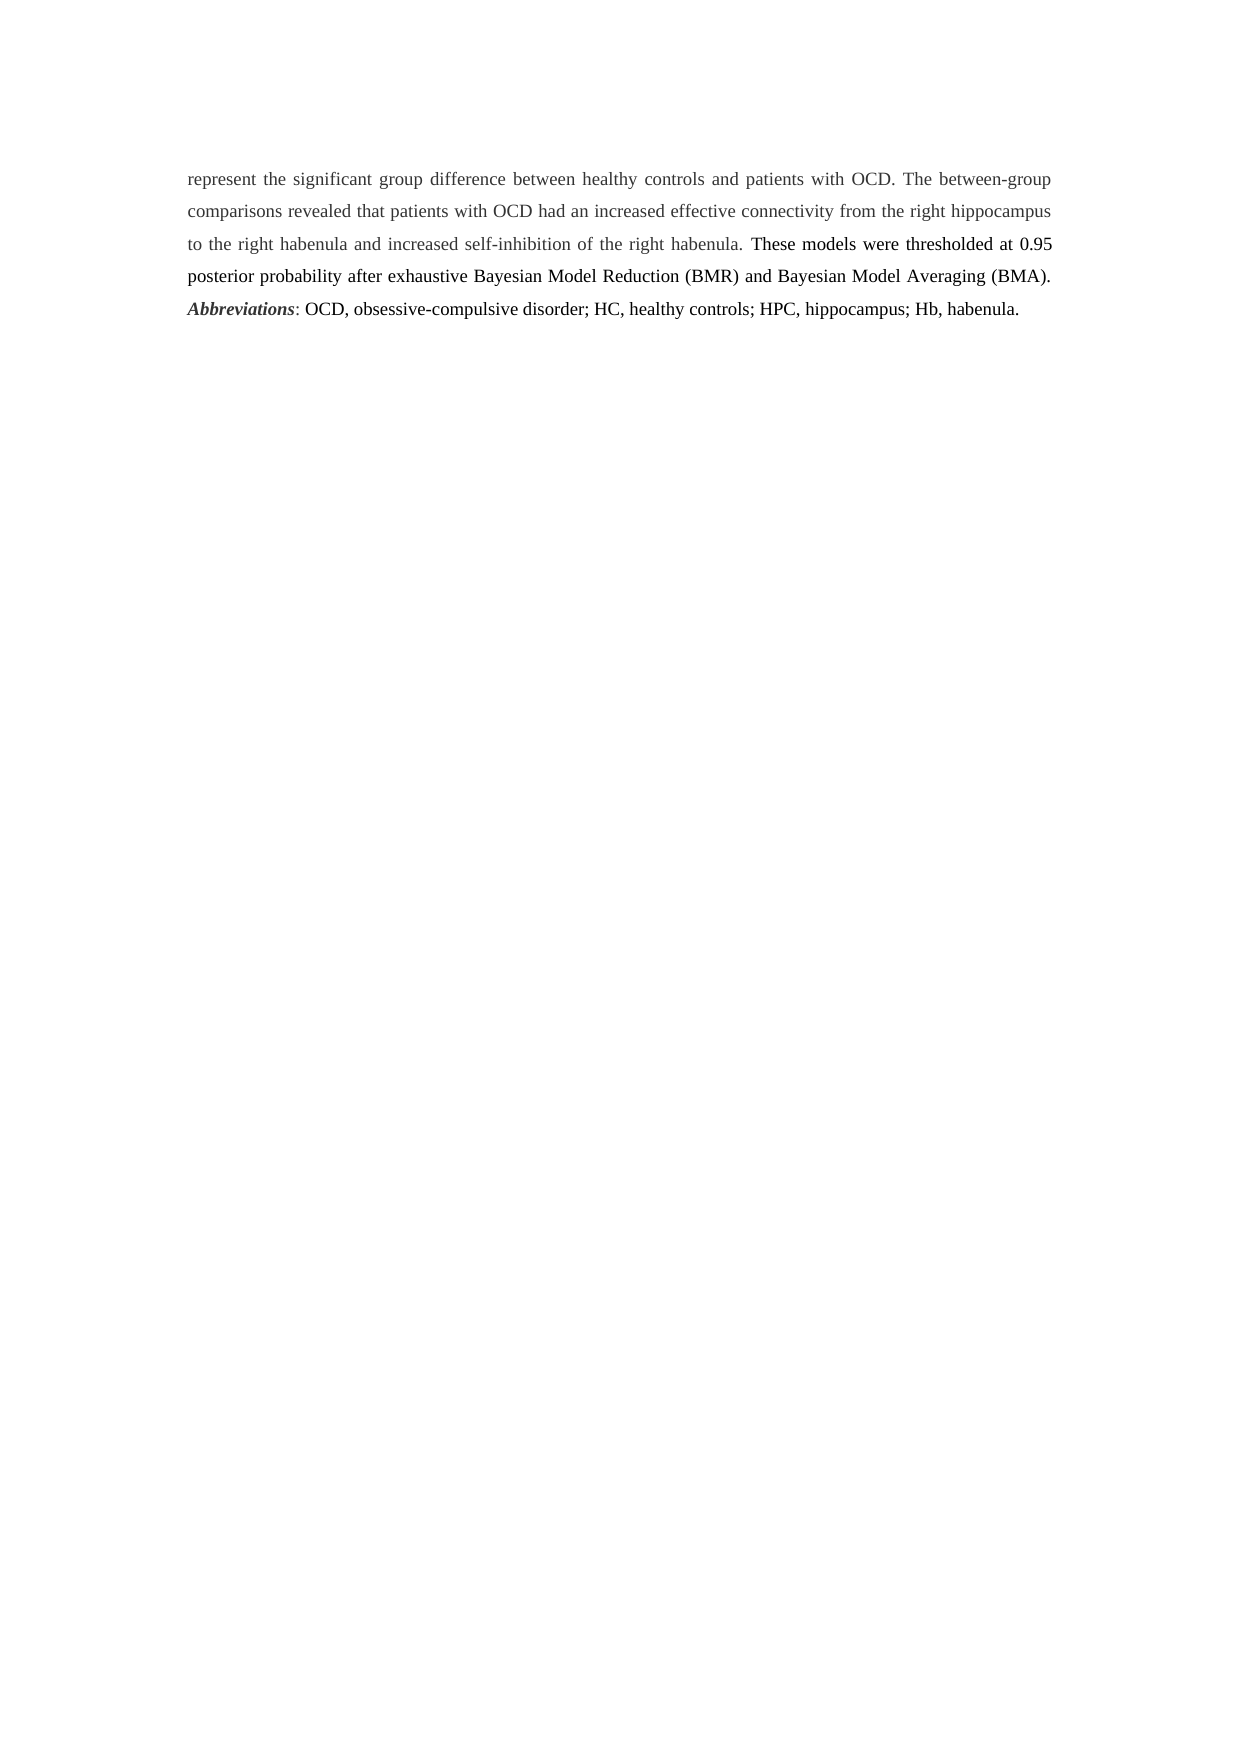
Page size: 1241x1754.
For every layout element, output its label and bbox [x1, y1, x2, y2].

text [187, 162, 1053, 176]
text [187, 177, 1053, 324]
